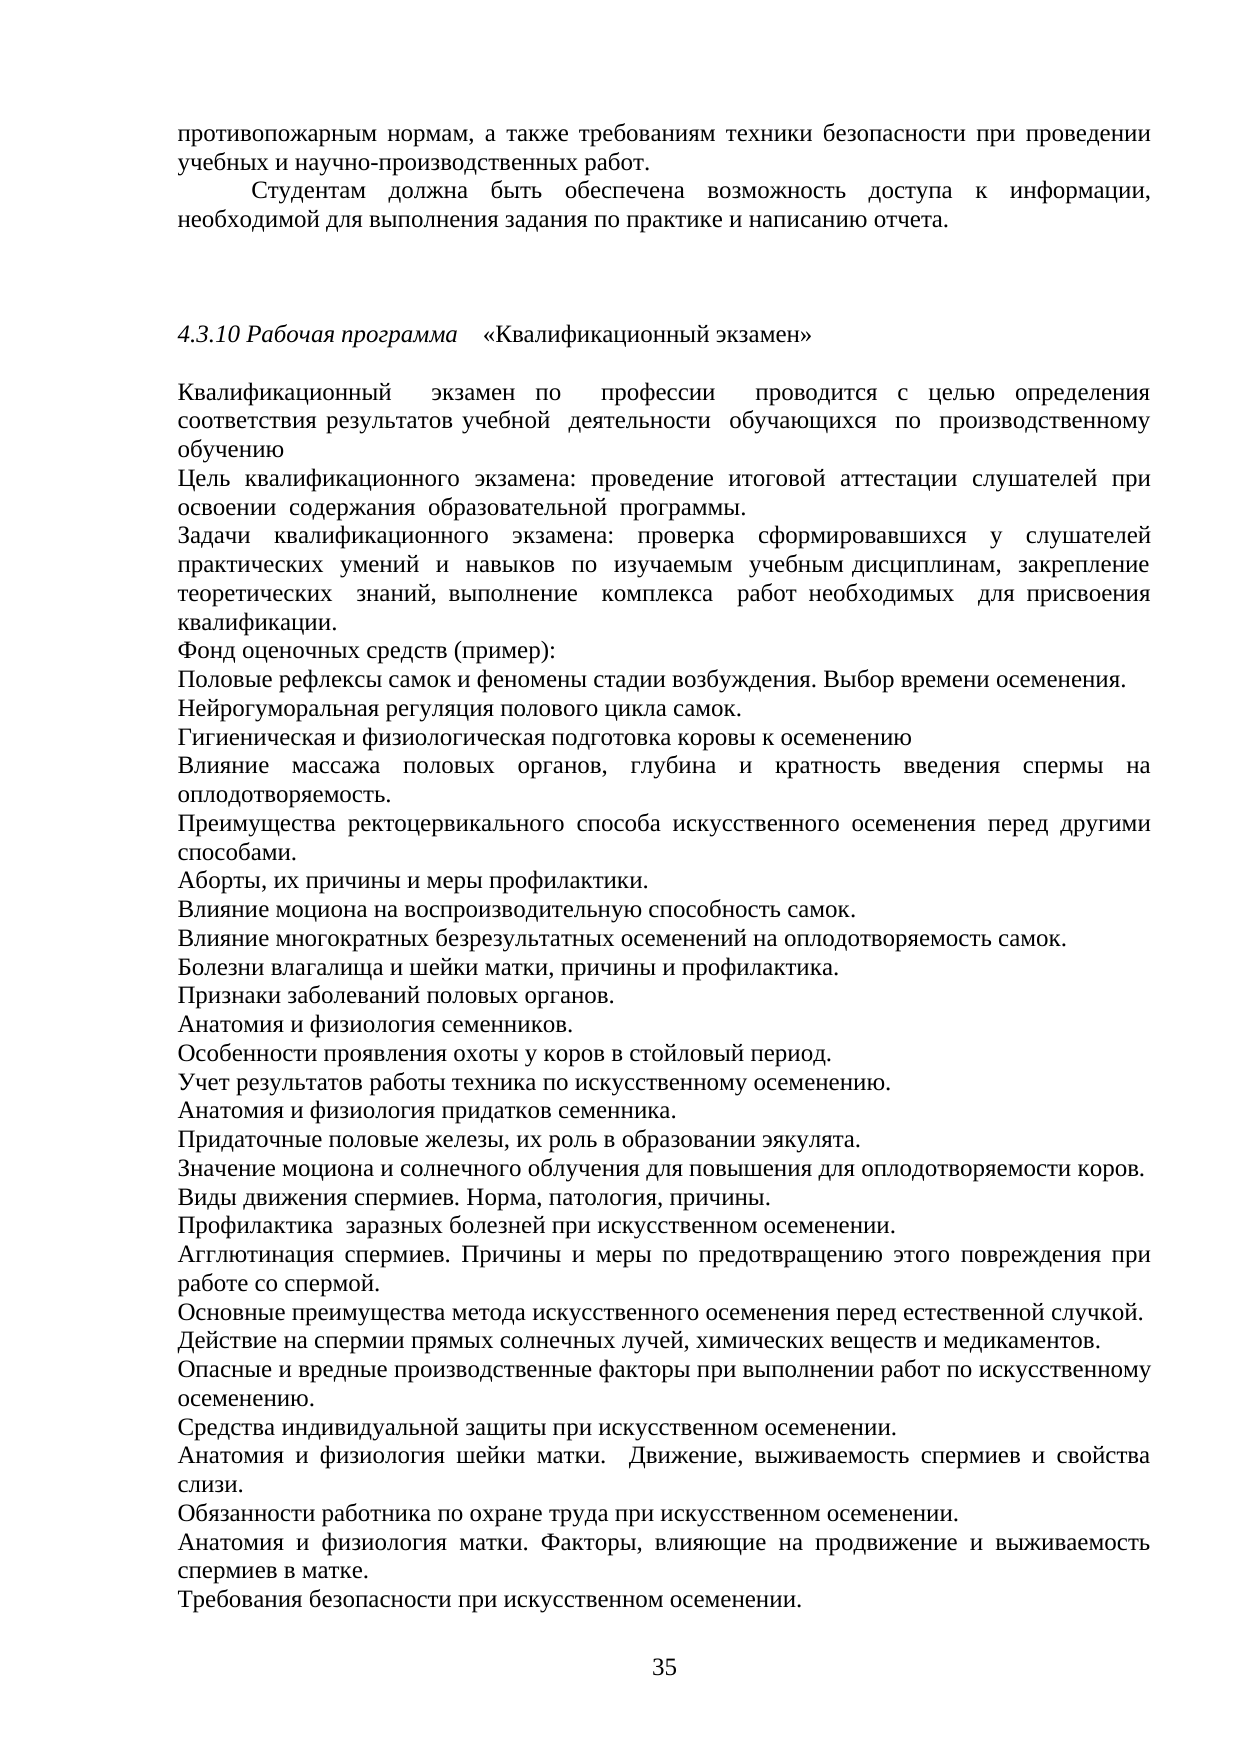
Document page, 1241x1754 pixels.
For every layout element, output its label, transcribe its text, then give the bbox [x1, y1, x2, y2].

text Цель квалификационного экзамена: проведение итоговой аттестации слушателей при освоении содержания образовательной программы. [177, 463, 1152, 521]
text Фонд оценочных средств (пример): [177, 636, 1152, 664]
text Значение моциона и солнечного облучения для повышения для оплодотворяемости коров. [177, 1153, 1152, 1182]
text Анатомия и физиология семенников. [177, 1009, 1152, 1038]
text Анатомия и физиология придатков семенника. [177, 1096, 1152, 1124]
text Болезни влагалища и шейки матки, причины и профилактика. [177, 952, 1152, 981]
text Задачи квалификационного экзамена: проверка сформировавшихся у слушателей практических умений и навыков по изучаемым учебным дисциплинам, закрепление теоретических знаний, выполнение комплекса работ необходимых для присвоения квалификации. [177, 521, 1152, 636]
text Студентам должна быть обеспечена возможность доступа к информации, необходимой для выполнения задания по практике и написанию отчета. [177, 176, 1152, 233]
text Обязанности работника по охране труда при искусственном осеменении. [177, 1498, 1152, 1527]
text Требования безопасности при искусственном осеменении. [177, 1584, 1152, 1613]
text Половые рефлексы самок и феномены стадии возбуждения. Выбор времени осеменения. [177, 664, 1152, 693]
text Профилактика заразных болезней при искусственном осеменении. [177, 1211, 1152, 1239]
text Средства индивидуальной защиты при искусственном осеменении. [177, 1412, 1152, 1441]
text Анатомия и физиология шейки матки. Движение, выживаемость спермиев и свойства слизи. [177, 1441, 1152, 1498]
text Влияние многократных безрезультатных осеменений на оплодотворяемость самок. [177, 923, 1152, 952]
text Агглютинация спермиев. Причины и меры по предотвращению этого повреждения при работе со спермой. [177, 1239, 1152, 1297]
text Аборты, их причины и меры профилактики. [177, 866, 1152, 894]
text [177, 118, 1152, 176]
text Анатомия и физиология матки. Факторы, влияющие на продвижение и выживаемость спермиев в матке. [177, 1527, 1152, 1584]
text Виды движения спермиев. Норма, патология, причины. [177, 1182, 1152, 1211]
text Квалификационный экзамен по профессии проводится с целью определения соответствия результатов учебной деятельности обучающихся по производственному обучению [177, 377, 1152, 463]
text 4.3.10 Рабочая программа «Квалификационный экзамен» [177, 319, 1152, 348]
text Преимущества ректоцервикального способа искусственного осеменения перед другими способами. [177, 808, 1152, 866]
text Признаки заболеваний половых органов. [177, 981, 1152, 1009]
text Действие на спермии прямых солнечных лучей, химических веществ и медикаментов. [177, 1326, 1152, 1354]
text Основные преимущества метода искусственного осеменения перед естественной случкой. [177, 1297, 1152, 1326]
text Влияние массажа половых органов, глубина и кратность введения спермы на оплодотворяемость. [177, 751, 1152, 808]
text Нейрогуморальная регуляция полового цикла самок. [177, 693, 1152, 722]
text Особенности проявления охоты у коров в стойловый период. [177, 1038, 1152, 1067]
text Учет результатов работы техника по искусственному осеменению. [177, 1067, 1152, 1096]
text Гигиеническая и физиологическая подготовка коровы к осеменению [177, 722, 1152, 751]
text Опасные и вредные производственные факторы при выполнении работ по искусственному осеменению. [177, 1354, 1152, 1412]
text Влияние моциона на воспроизводительную способность самок. [177, 894, 1152, 923]
text Придаточные половые железы, их роль в образовании эякулята. [177, 1124, 1152, 1153]
